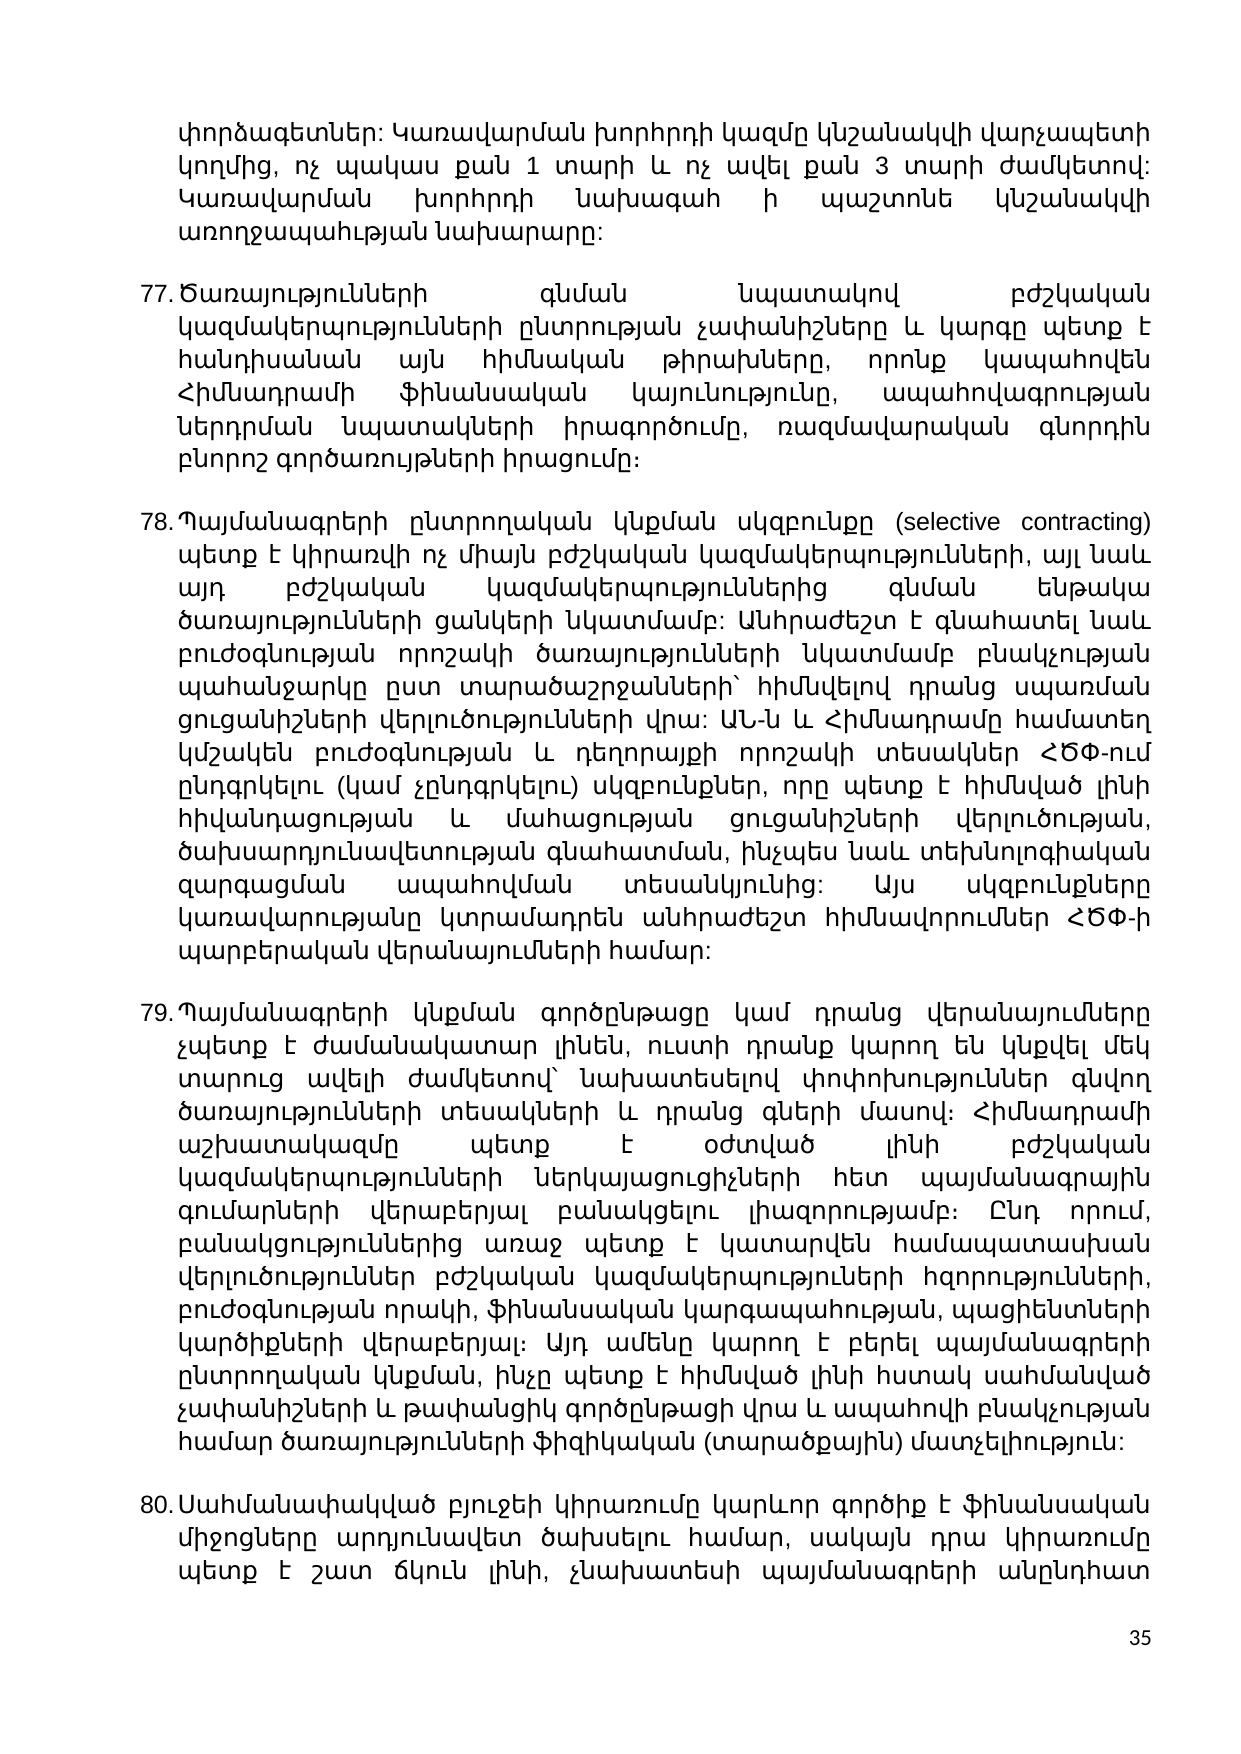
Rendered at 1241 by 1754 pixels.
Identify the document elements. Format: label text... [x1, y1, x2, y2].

list Պայմանագրերի կնքման գործընթացը կամ դրանց վերանայումները չպետք է ժամանակատար լինեն, ուստի դրանք կարող են կնքվել մեկ տարուց ավելի ժամկետով՝ նախատեսելով փոփոխություններ գնվող ծառայությունների տեսակների և դրանց գների մասով։ Հիմնադրամի աշխատակազմը պետք է օժտված լինի բժշկական կազմակերպությունների ներկայացուցիչների հետ պայմանագրային գումարների վերաբերյալ բանակցելու լիազորությամբ։ Ընդ որում, բանակցություններից առաջ պետք է կատարվեն համապատասխան վերլուծություններ բժշկական կազմակերպություների հզորությունների, բուժօգնության որակի, ֆինանսական կարգապահության, պացիենտների կարծիքների վերաբերյալ։ Այդ ամենը կարող է բերել պայմանագրերի ընտրողական կնքման, ինչը պետք է հիմնված լինի հստակ սահմանված չափանիշների և թափանցիկ գործընթացի վրա և ապահովի բնակչության համար ծառայությունների ֆիզիկական (տարածքային) մատչելիություն: [140, 998, 1152, 1456]
list Ծառայությունների գնման նպատակով բժշկական կազմակերպությունների ընտրության չափանիշները և կարգը պետք է հանդիսանան այն հիմնական թիրախները, որոնք կապահովեն Հիմնադրամի ֆինանսական կայունությունը, ապահովագրության ներդրման նպատակների իրագործումը, ռազմավարական գնորդին բնորոշ գործառույթների իրացումը։ [140, 279, 1152, 473]
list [140, 1489, 1152, 1584]
list Պայմանագրերի ընտրողական կնքման սկզբունքը (selective contracting) պետք է կիրառվի ոչ միայն բժշկական կազմակերպությունների, այլ նաև այդ բժշկական կազմակերպություններից գնման ենթակա ծառայությունների ցանկերի նկատմամբ: Անհրաժեշտ է գնահատել նաև բուժօգնության որոշակի ծառայությունների նկատմամբ բնակչության պահանջարկը ըստ տարածաշրջանների՝ հիմնվելով դրանց սպառման ցուցանիշների վերլուծությունների վրա: ԱՆ-ն և Հիմնադրամը համատեղ կմշակեն բուժօգնության և դեղորայքի որոշակի տեսակներ ՀԾՓ-ում ընդգրկելու (կամ չընդգրկելու) սկզբունքներ, որը պետք է հիմնված լինի հիվանդացության և մահացության ցուցանիշների վերլուծության, ծախսարդյունավետության գնահատման, ինչպես նաև տեխնոլոգիական զարգացման ապահովման տեսանկյունից: Այս սկզբունքները կառավարությանը կտրամադրեն անհրաժեշտ հիմնավորումներ ՀԾՓ-ի պարբերական վերանայումների համար: [140, 507, 1152, 965]
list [140, 118, 1152, 246]
